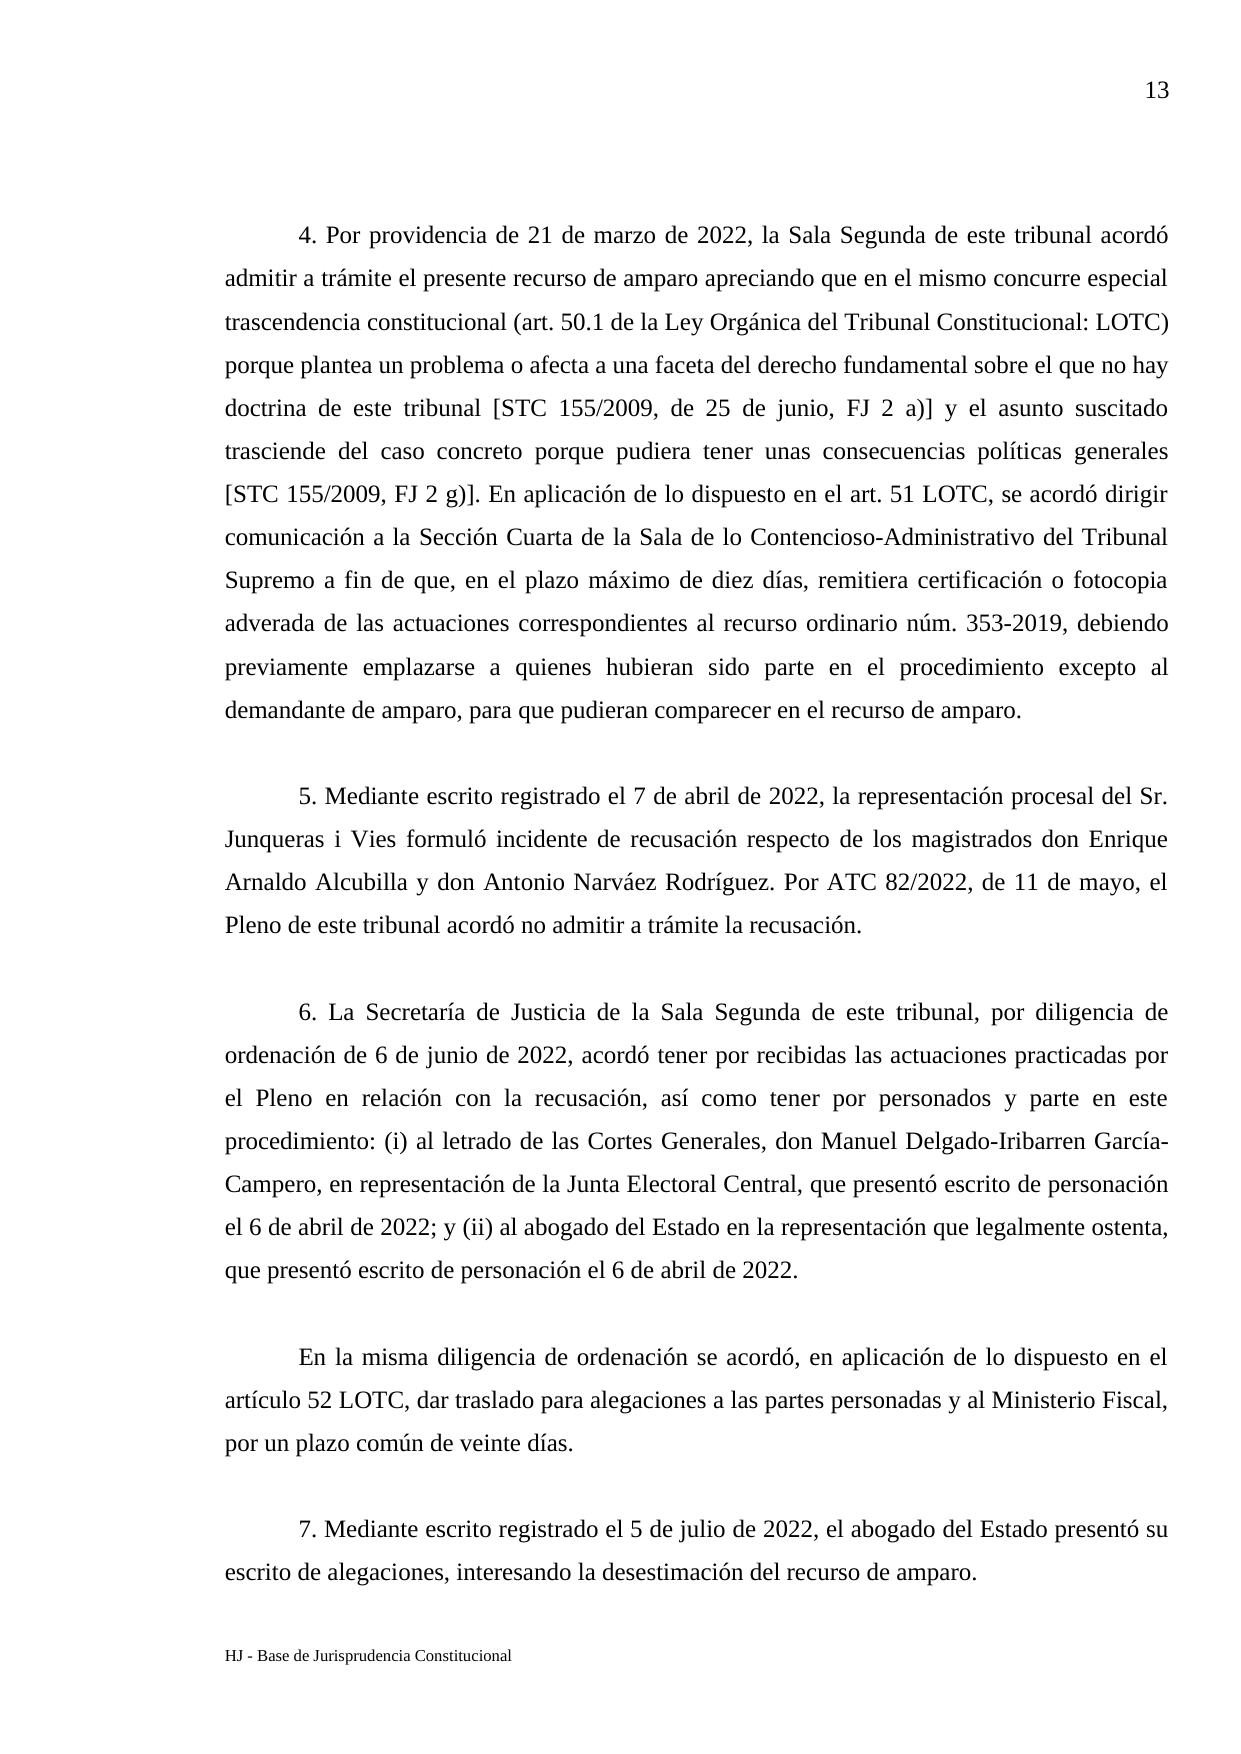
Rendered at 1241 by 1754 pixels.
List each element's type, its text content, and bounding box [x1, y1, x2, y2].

text 7. Mediante escrito registrado el 5 de julio de 2022, el abogado del Estado presentó su escrito de alegaciones, interesando la desestimación del recurso de amparo. [224, 1514, 1169, 1586]
text 6. La Secretaría de Justicia de la Sala Segunda de este tribunal, por diligencia de ordenación de 6 de junio de 2022, acordó tener por recibidas las actuaciones practicadas por el Pleno en relación con la recusación, así como tener por personados y parte en este procedimiento: (i) al letrado de las Cortes Generales, don Manuel Delgado-Iribarren García-Campero, en representación de la Junta Electoral Central, que presentó escrito de personación el 6 de abril de 2022; y (ii) al abogado del Estado en la representación que legalmente ostenta, que presentó escrito de personación el 6 de abril de 2022. [224, 997, 1169, 1284]
text 5. Mediante escrito registrado el 7 de abril de 2022, la representación procesal del Sr. Junqueras i Vies formuló incidente de recusación respecto de los magistrados don Enrique Arnaldo Alcubilla y don Antonio Narváez Rodríguez. Por ATC 82/2022, de 11 de mayo, el Pleno de este tribunal acordó no admitir a trámite la recusación. [224, 781, 1169, 939]
text En la misma diligencia de ordenación se acordó, en aplicación de lo dispuesto en el artículo 52 LOTC, dar traslado para alegaciones a las partes personadas y al Ministerio Fiscal, por un plazo común de veinte días. [224, 1342, 1169, 1457]
text 4. Por providencia de 21 de marzo de 2022, la Sala Segunda de este tribunal acordó admitir a trámite el presente recurso de amparo apreciando que en el mismo concurre especial trascendencia constitucional (art. 50.1 de la Ley Orgánica del Tribunal Constitucional: LOTC) porque plantea un problema o afecta a una faceta del derecho fundamental sobre el que no hay doctrina de este tribunal [STC 155/2009, de 25 de junio, FJ 2 a)] y el asunto suscitado trasciende del caso concreto porque pudiera tener unas consecuencias políticas generales [STC 155/2009, FJ 2 g)]. En aplicación de lo dispuesto en el art. 51 LOTC, se acordó dirigir comunicación a la Sección Cuarta de la Sala de lo Contencioso-Administrativo del Tribunal Supremo a fin de que, en el plazo máximo de diez días, remitiera certificación o fotocopia adverada de las actuaciones correspondientes al recurso ordinario núm. 353-2019, debiendo previamente emplazarse a quienes hubieran sido parte en el procedimiento excepto al demandante de amparo, para que pudieran comparecer en el recurso de amparo. [224, 220, 1169, 723]
